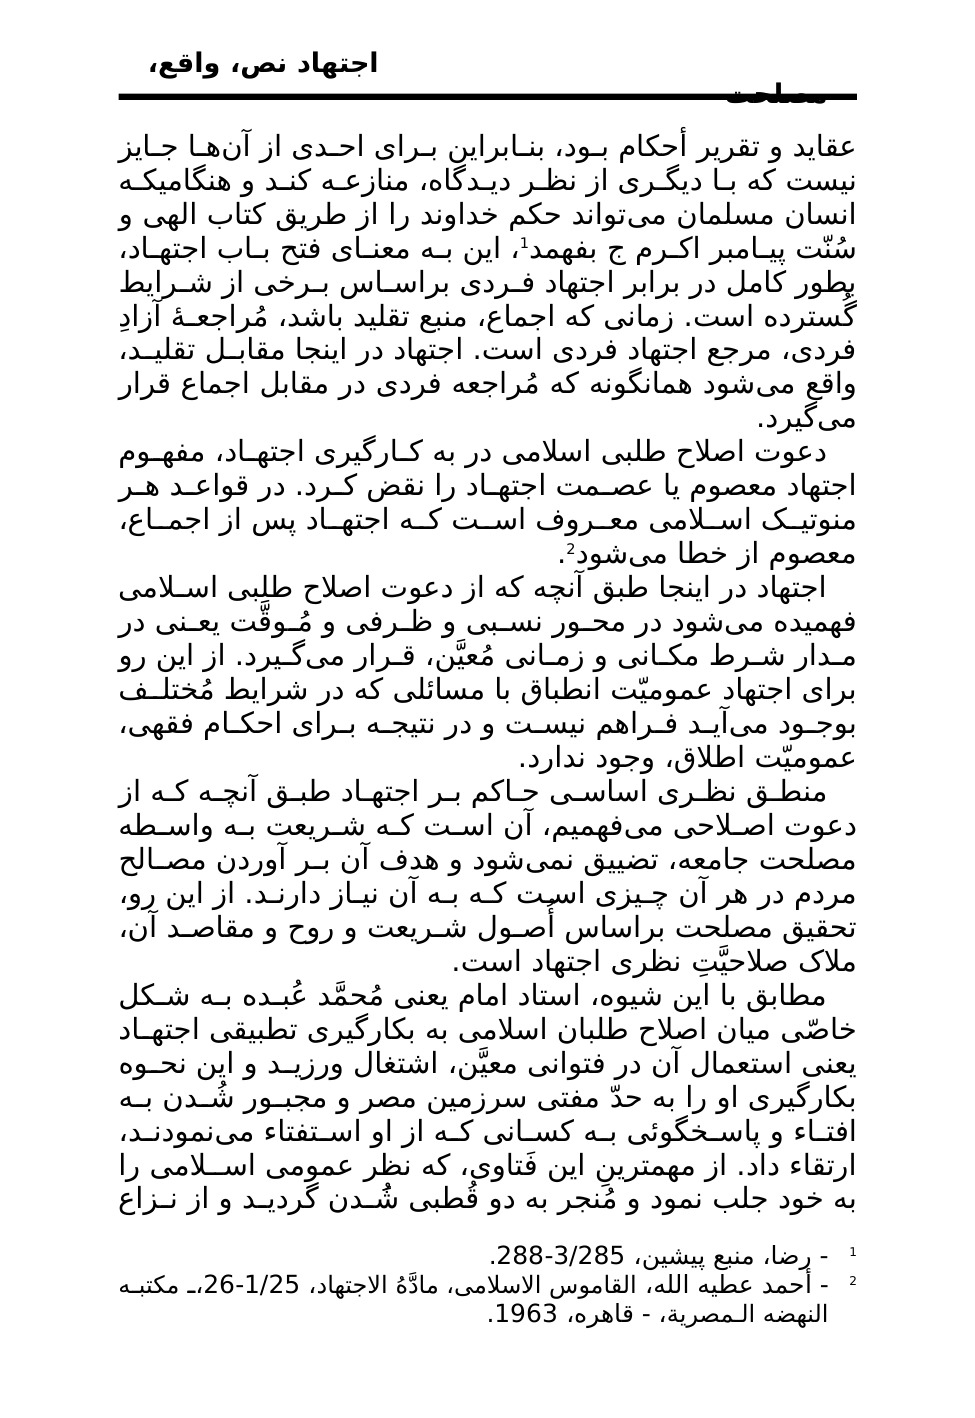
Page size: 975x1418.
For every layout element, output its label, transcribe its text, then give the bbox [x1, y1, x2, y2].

text منطق نظری اساسی حاکم بر اجتهاد طبق آنچه که از دعوت اصلاحی می‌فهمیم، آن است که شریعت به واسطه مصلحت جامعه، تضییق نمی‌شود و هدف آن بر آوردن مصالح مردم در هر آن چیزی است که به آن نیاز دارند. از این رو، تحقیق مصلحت براساس أُصول شریعت و روح و مقاصد آن، ملاک صلاحیَّتِ نظری اجتهاد است. [118, 774, 857, 978]
text اجتهاد در اینجا طبق آنچه که از دعوت اصلاح طلبی اسلامی فهمیده می‌شود در محور نسبی و ظرفی و مُوقَّت یعنی در مدار شرط مکانی و زمانی مُعیَّن، قرار می‌گیرد. از این رو برای اجتهاد عمومیّت انطباق با مسائلی که در شرایط مُختلف بوجود می‌آید فراهم نیست و در نتیجه برای احکام فقهی، عمومیّت اطلاق، وجود ندارد. [118, 571, 857, 774]
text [118, 129, 857, 435]
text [118, 978, 857, 1216]
text دعوت اصلاح طلبی اسلامی در به کارگیری اجتهاد، مفهوم اجتهاد معصوم یا عصمت اجتهاد را نقض کرد. در قواعد هر منوتیک اسلامی معروف است که اجتهاد پس از اجماع، معصوم از خطا می‌شود. [118, 435, 857, 571]
